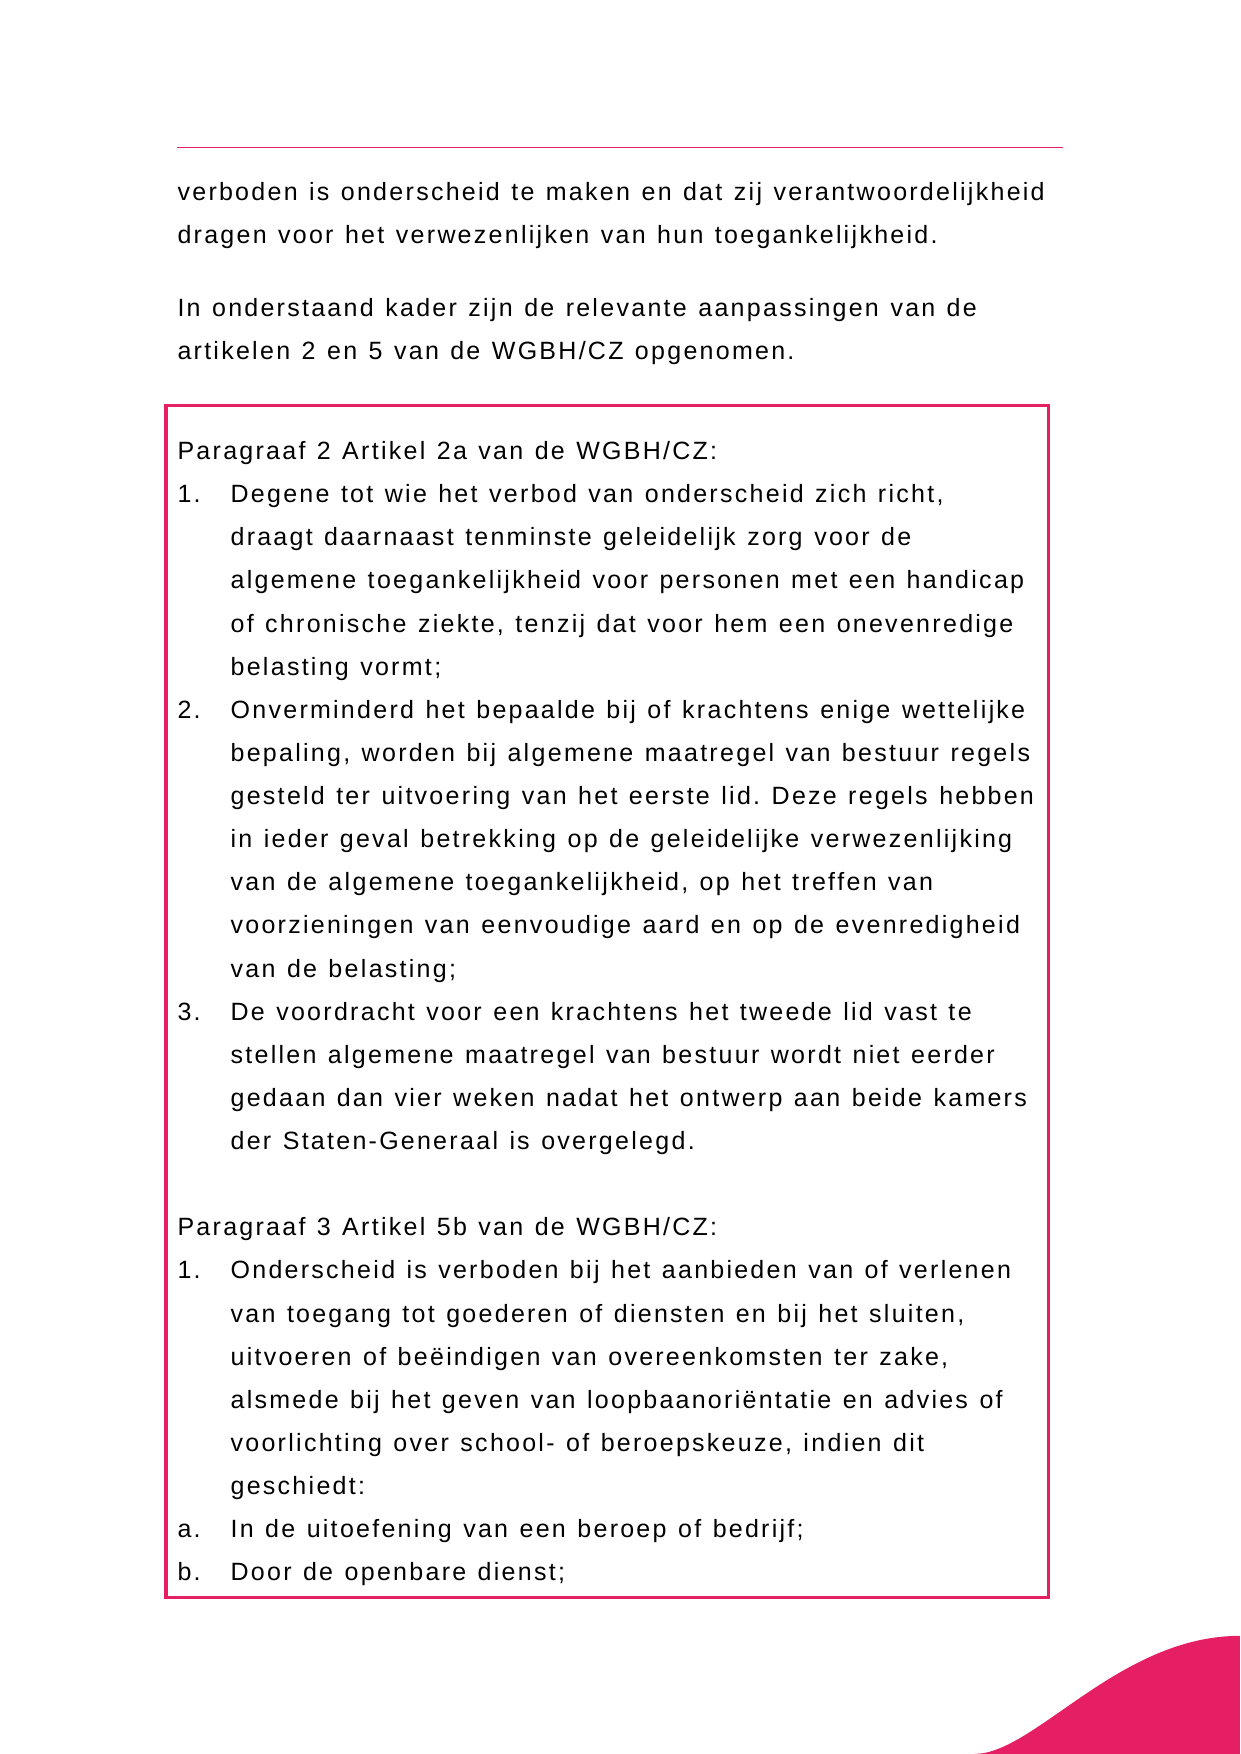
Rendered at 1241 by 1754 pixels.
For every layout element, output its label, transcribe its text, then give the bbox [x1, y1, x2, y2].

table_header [168, 407, 1047, 1596]
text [177, 177, 1063, 249]
text In onderstaand kader zijn de relevante aanpassingen van de artikelen 2 en 5 van de WGBH/CZ opgenomen. [177, 293, 1063, 364]
